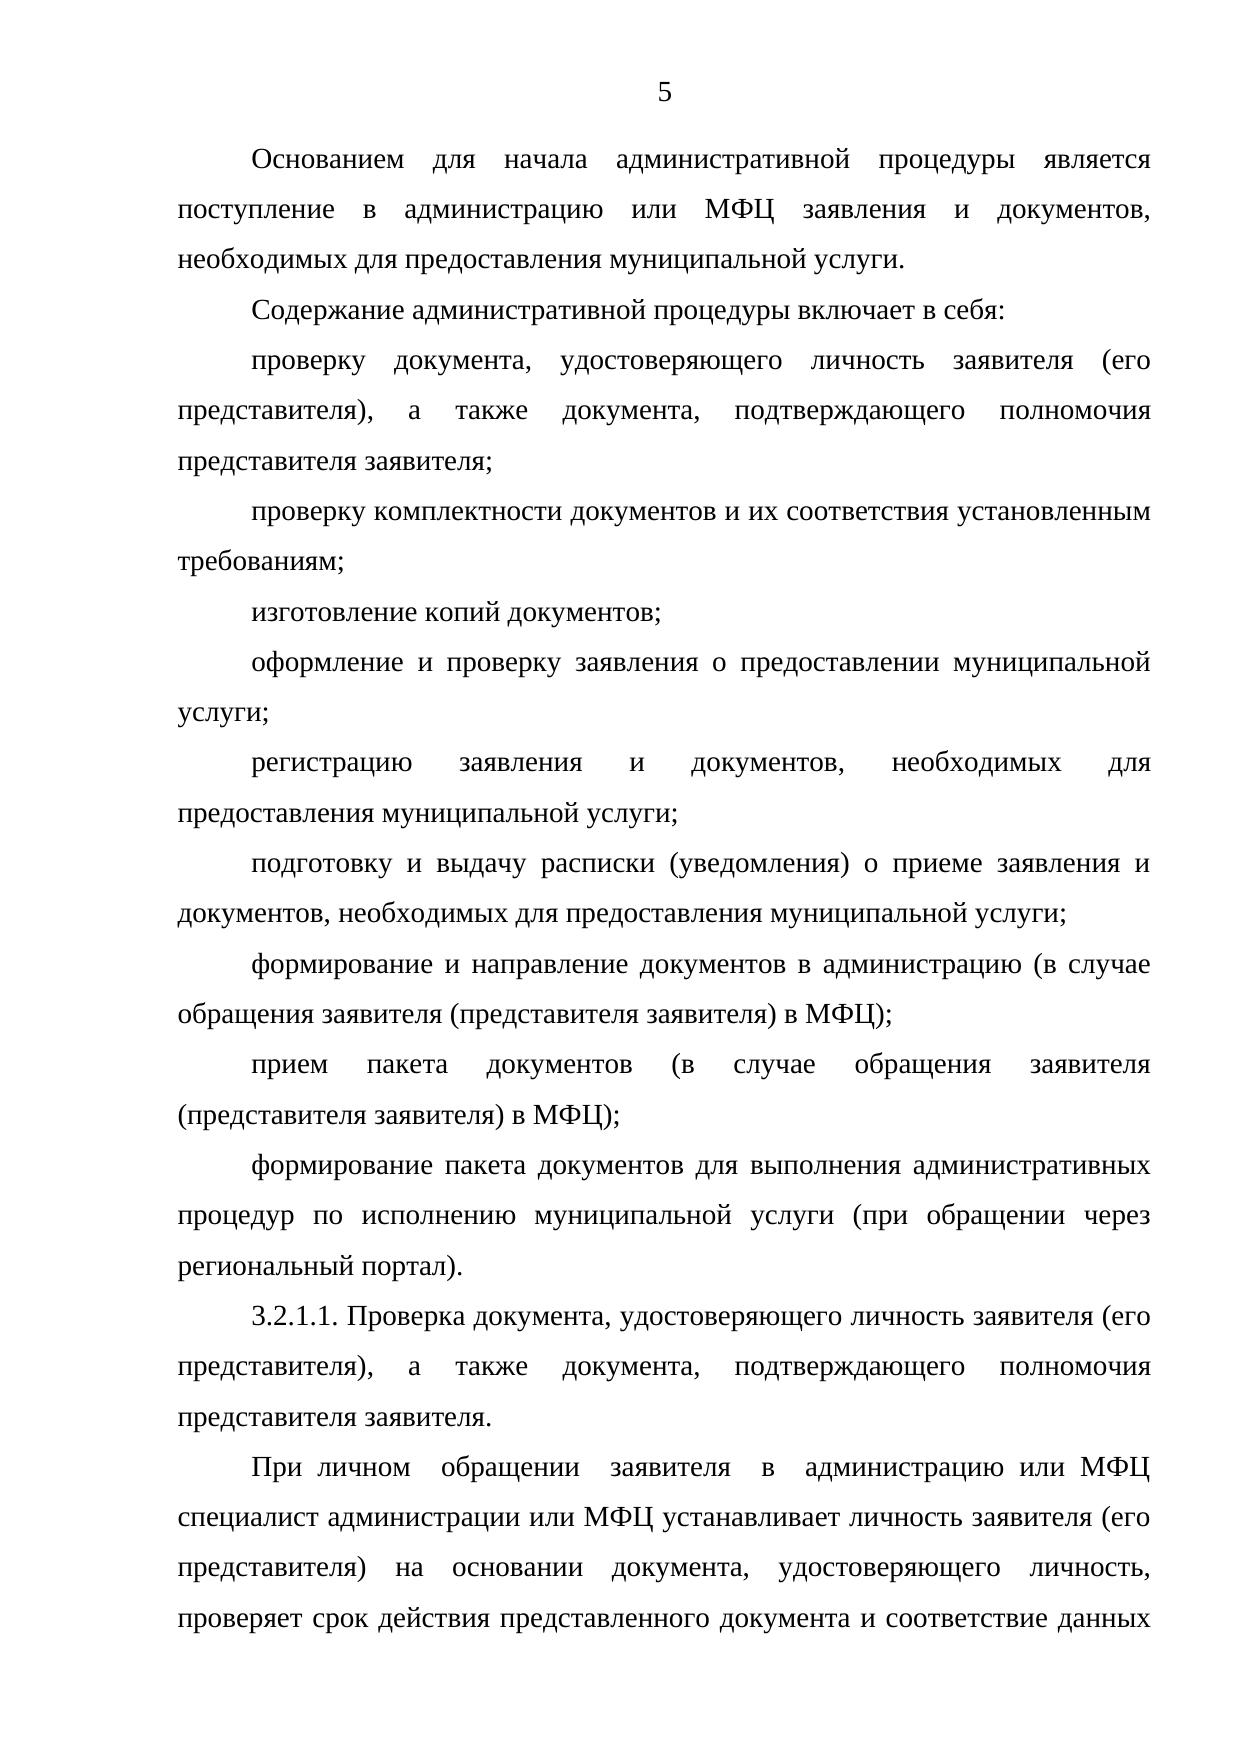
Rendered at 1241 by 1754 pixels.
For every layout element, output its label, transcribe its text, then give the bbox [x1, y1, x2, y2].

text формирование и направление документов в администрацию (в случае обращения заявителя (представителя заявителя) в МФЦ); [177, 946, 1152, 1030]
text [177, 1449, 1152, 1633]
text регистрацию заявления и документов, необходимых для предоставления муниципальной услуги; [177, 744, 1152, 828]
text Основанием для начала административной процедуры является поступление в администрацию или МФЦ заявления и документов, необходимых для предоставления муниципальной услуги. [177, 141, 1152, 275]
text оформление и проверку заявления о предоставлении муниципальной услуги; [177, 644, 1152, 728]
text изготовление копий документов; [177, 594, 1152, 627]
text формирование пакета документов для выполнения административных процедур по исполнению муниципальной услуги (при обращении через региональный портал). [177, 1147, 1152, 1281]
text подготовку и выдачу расписки (уведомления) о приеме заявления и документов, необходимых для предоставления муниципальной услуги; [177, 845, 1152, 929]
text проверку комплектности документов и их соответствия установленным требованиям; [177, 493, 1152, 577]
text прием пакета документов (в случае обращения заявителя (представителя заявителя) в МФЦ); [177, 1046, 1152, 1130]
text Содержание административной процедуры включает в себя: [177, 292, 1152, 325]
text 3.2.1.1. Проверка документа, удостоверяющего личность заявителя (его представителя), а также документа, подтверждающего полномочия представителя заявителя. [177, 1298, 1152, 1432]
text проверку документа, удостоверяющего личность заявителя (его представителя), а также документа, подтверждающего полномочия представителя заявителя; [177, 342, 1152, 476]
